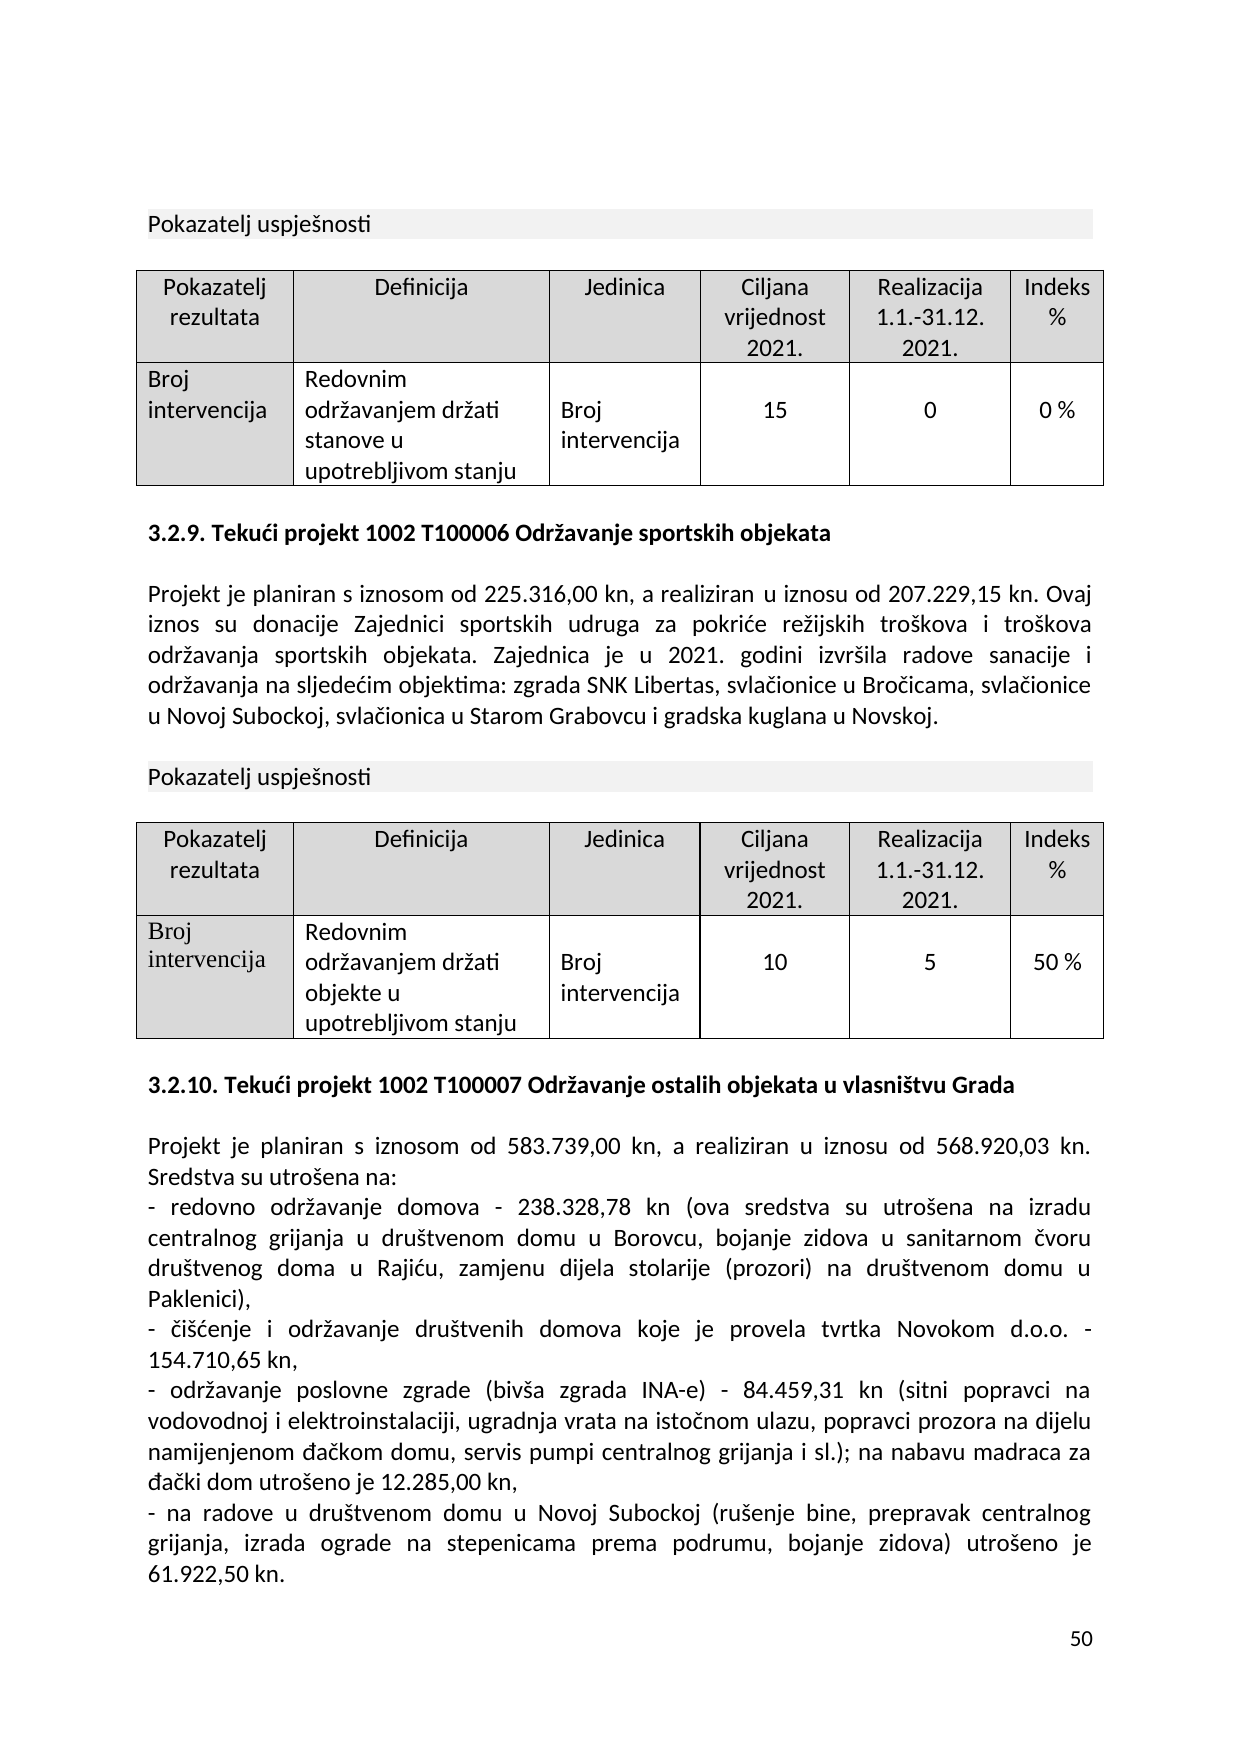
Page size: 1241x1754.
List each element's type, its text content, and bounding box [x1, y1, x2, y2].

table_cell Redovnim održavanjem držati objekte u upotrebljivom stanju [294, 916, 549, 1038]
table_header Pokazatelj rezultata [137, 823, 293, 915]
table_header Indeks % [1011, 823, 1103, 915]
table_cell 50 % [1011, 916, 1103, 1038]
table_header Jedinica [550, 823, 699, 915]
table_cell Broj intervencija [137, 916, 293, 1038]
text 3.2.9. Tekući projekt 1002 T100006 Održavanje sportskih objekata [148, 517, 1093, 547]
table_header Definicija [294, 271, 549, 362]
table_cell Broj intervencija [550, 363, 700, 485]
table_header Ciljana vrijednost 2021. [701, 823, 849, 915]
table_header Ciljana vrijednost 2021. [701, 271, 849, 362]
table_header Realizacija 1.1.-31.12. 2021. [850, 271, 1010, 362]
text - održavanje poslovne zgrade (bivša zgrada INA-e) - 84.459,31 kn (sitni popravci na vodovodnoj i elektroinstalaciji, ugradnja vrata na istočnom ulazu, popravci prozora na dijelu namijenjenom đačkom domu, servis pumpi centralnog grijanja i sl.); na nabavu madraca za đački dom utrošeno je 12.285,00 kn, [148, 1375, 1093, 1497]
text Projekt je planiran s iznosom od 225.316,00 kn, a realiziran u iznosu od 207.229,15 kn. Ovaj iznos su donacije Zajednici sportskih udruga za pokriće režijskih troškova i troškova održavanja sportskih objekata. Zajednica je u 2021. godini izvršila radove sanacije i održavanja na sljedećim objektima: zgrada SNK Libertas, svlačionice u Bročicama, svlačionice u Novoj Subockoj, svlačionica u Starom Grabovcu i gradska kuglana u Novskoj. [148, 578, 1093, 731]
table_cell 0 % [1011, 363, 1103, 485]
text - na radove u društvenom domu u Novoj Subockoj (rušenje bine, prepravak centralnog grijanja, izrada ograde na stepenicama prema podrumu, bojanje zidova) utrošeno je 61.922,50 kn. [148, 1497, 1093, 1588]
table_header Pokazatelj rezultata [137, 271, 293, 362]
table_cell Broj intervencija [550, 916, 699, 1038]
table_cell Broj intervencija [137, 363, 293, 485]
text Projekt je planiran s iznosom od 583.739,00 kn, a realiziran u iznosu od 568.920,03 kn. Sredstva su utrošena na: [148, 1131, 1093, 1192]
table_header Indeks % [1011, 271, 1103, 362]
text Pokazatelj uspješnosti [148, 209, 1093, 239]
table_header Jedinica [550, 271, 700, 362]
table_cell 10 [701, 916, 849, 1038]
text - redovno održavanje domova - 238.328,78 kn (ova sredstva su utrošena na izradu centralnog grijanja u društvenom domu u Borovcu, bojanje zidova u sanitarnom čvoru društvenog doma u Rajiću, zamjenu dijela stolarije (prozori) na društvenom domu u Paklenici), [148, 1192, 1093, 1314]
table_header Definicija [294, 823, 549, 915]
text Pokazatelj uspješnosti [148, 761, 1093, 792]
text - čišćenje i održavanje društvenih domova koje je provela tvrtka Novokom d.o.o. - 154.710,65 kn, [148, 1314, 1093, 1375]
table_cell Redovnim održavanjem držati stanove u upotrebljivom stanju [294, 363, 549, 485]
table_cell 15 [701, 363, 849, 485]
table_cell 5 [850, 916, 1010, 1038]
table_header Realizacija 1.1.-31.12. 2021. [850, 823, 1010, 915]
table_cell 0 [850, 363, 1010, 485]
text 3.2.10. Tekući projekt 1002 T100007 Održavanje ostalih objekata u vlasništvu Grada [148, 1069, 1093, 1100]
